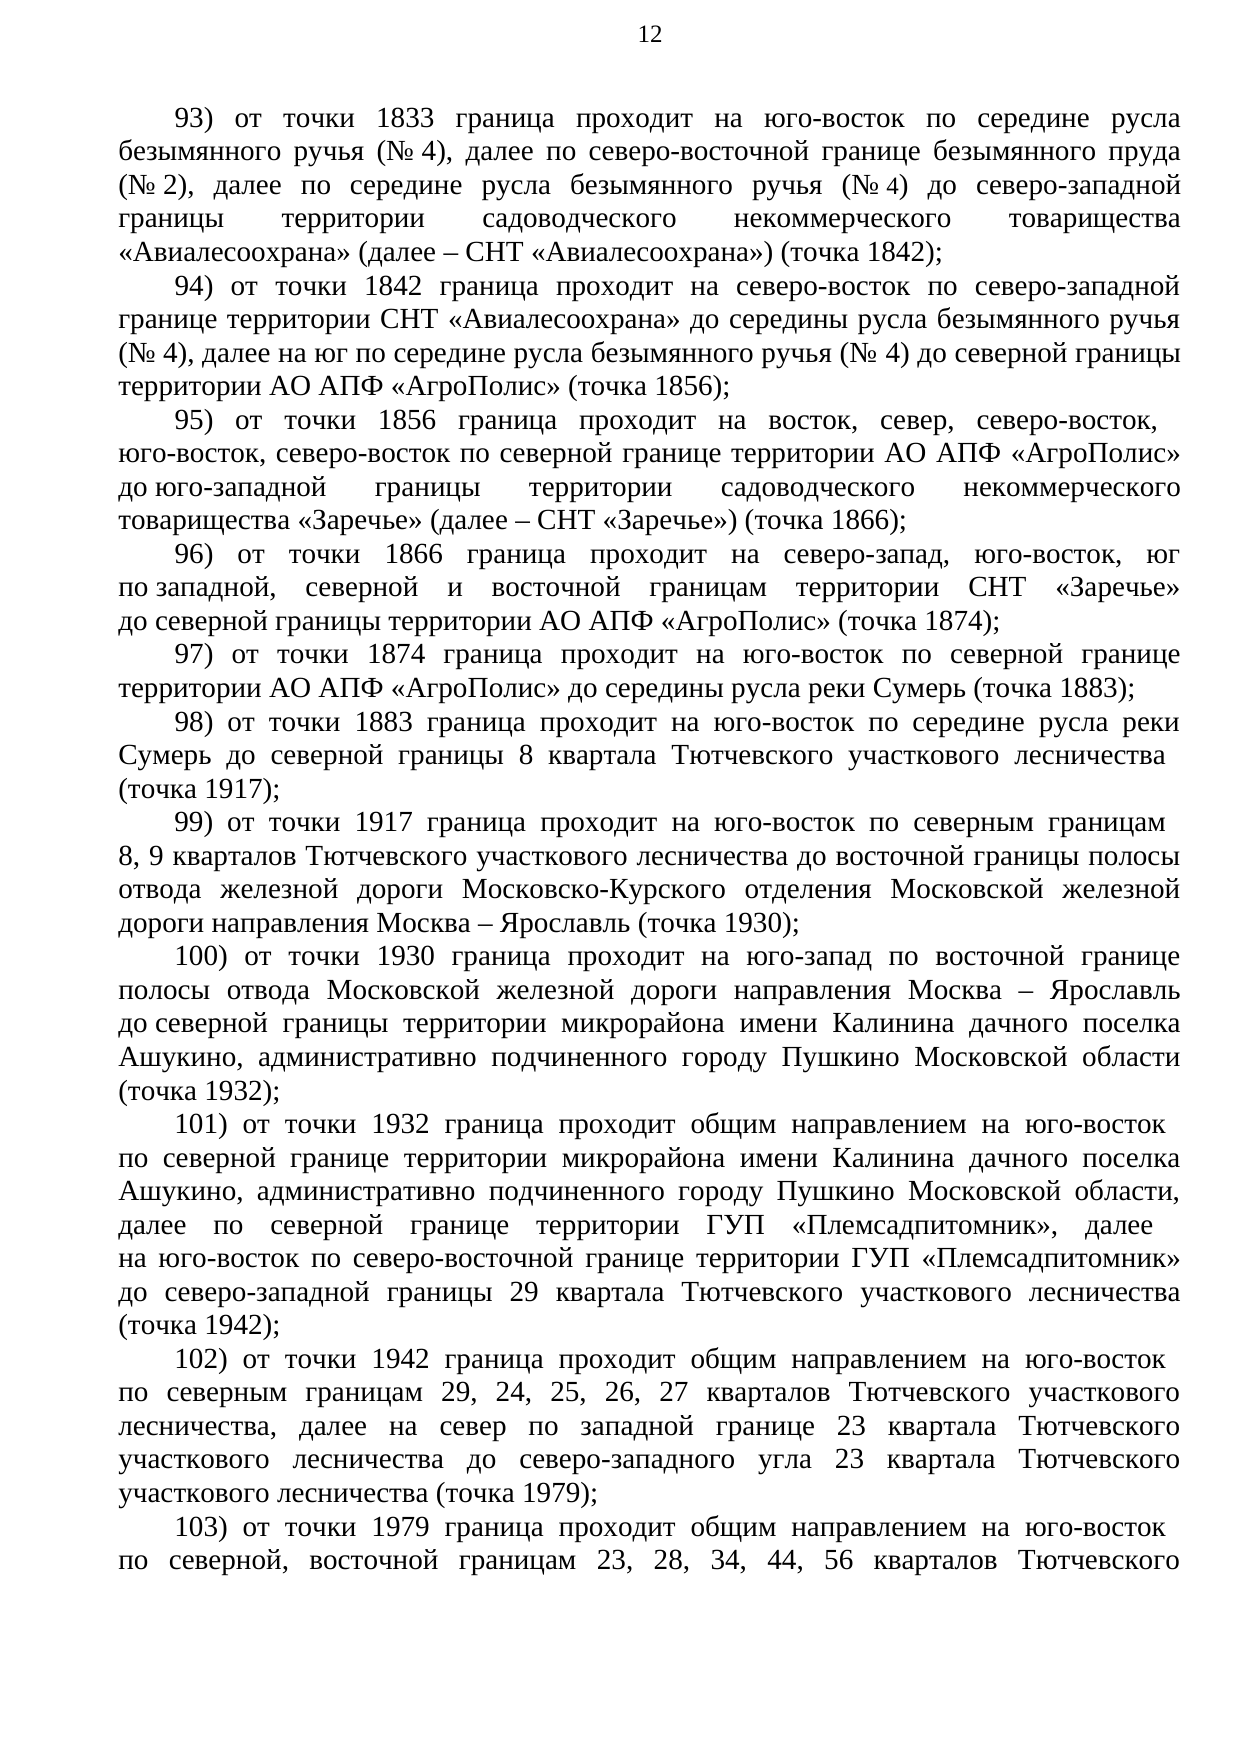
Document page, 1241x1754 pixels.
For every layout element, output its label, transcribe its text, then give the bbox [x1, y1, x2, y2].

text 102) от точки 1942 граница проходит общим направлением на юго-восток по северным границам 29, 24, 25, 26, 27 кварталов Тютчевского участкового лесничества, далее на север по западной границе 23 квартала Тютчевского участкового лесничества до северо-западного угла 23 квартала Тютчевского участкового лесничества (точка 1979); [118, 1341, 1181, 1509]
text 93) от точки 1833 граница проходит на юго-восток по середине русла безымянного ручья (№ 4), далее по северо-восточной границе безымянного пруда (№ 2), далее по середине русла безымянного ручья (№ 4) до северо-западной границы территории садоводческого некоммерческого товарищества «Авиалесоохрана» (далее – СНТ «Авиалесоохрана») (точка 1842); [118, 100, 1181, 268]
text 96) от точки 1866 граница проходит на северо-запад, юго-восток, юг по западной, северной и восточной границам территории СНТ «Заречье» до северной границы территории АО АПФ «АгроПолис» (точка 1874); [118, 536, 1181, 637]
text 101) от точки 1932 граница проходит общим направлением на юго-восток по северной границе территории микрорайона имени Калинина дачного поселка Ашукино, административно подчиненного городу Пушкино Московской области, далее по северной границе территории ГУП «Племсадпитомник», далее на юго-восток по северо-восточной границе территории ГУП «Племсадпитомник» до северо-западной границы 29 квартала Тютчевского участкового лесничества (точка 1942); [118, 1106, 1181, 1341]
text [118, 1509, 1181, 1576]
text 97) от точки 1874 граница проходит на юго-восток по северной границе территории АО АПФ «АгроПолис» до середины русла реки Сумерь (точка 1883); [118, 637, 1181, 704]
text 98) от точки 1883 граница проходит на юго-восток по середине русла реки Сумерь до северной границы 8 квартала Тютчевского участкового лесничества (точка 1917); [118, 704, 1181, 804]
text 100) от точки 1930 граница проходит на юго-запад по восточной границе полосы отвода Московской железной дороги направления Москва – Ярославль до северной границы территории микрорайона имени Калинина дачного поселка Ашукино, административно подчиненного городу Пушкино Московской области (точка 1932); [118, 938, 1181, 1106]
text 94) от точки 1842 граница проходит на северо-восток по северо-западной границе территории СНТ «Авиалесоохрана» до середины русла безымянного ручья (№ 4), далее на юг по середине русла безымянного ручья (№ 4) до северной границы территории АО АПФ «АгроПолис» (точка 1856); [118, 268, 1181, 402]
text 99) от точки 1917 граница проходит на юго-восток по северным границам 8, 9 кварталов Тютчевского участкового лесничества до восточной границы полосы отвода железной дороги Московско-Курского отделения Московской железной дороги направления Москва – Ярославль (точка 1930); [118, 804, 1181, 938]
text 95) от точки 1856 граница проходит на восток, север, северо-восток, юго-восток, северо-восток по северной границе территории АО АПФ «АгроПолис» до юго-западной границы территории садоводческого некоммерческого товарищества «Заречье» (далее – СНТ «Заречье») (точка 1866); [118, 402, 1181, 536]
